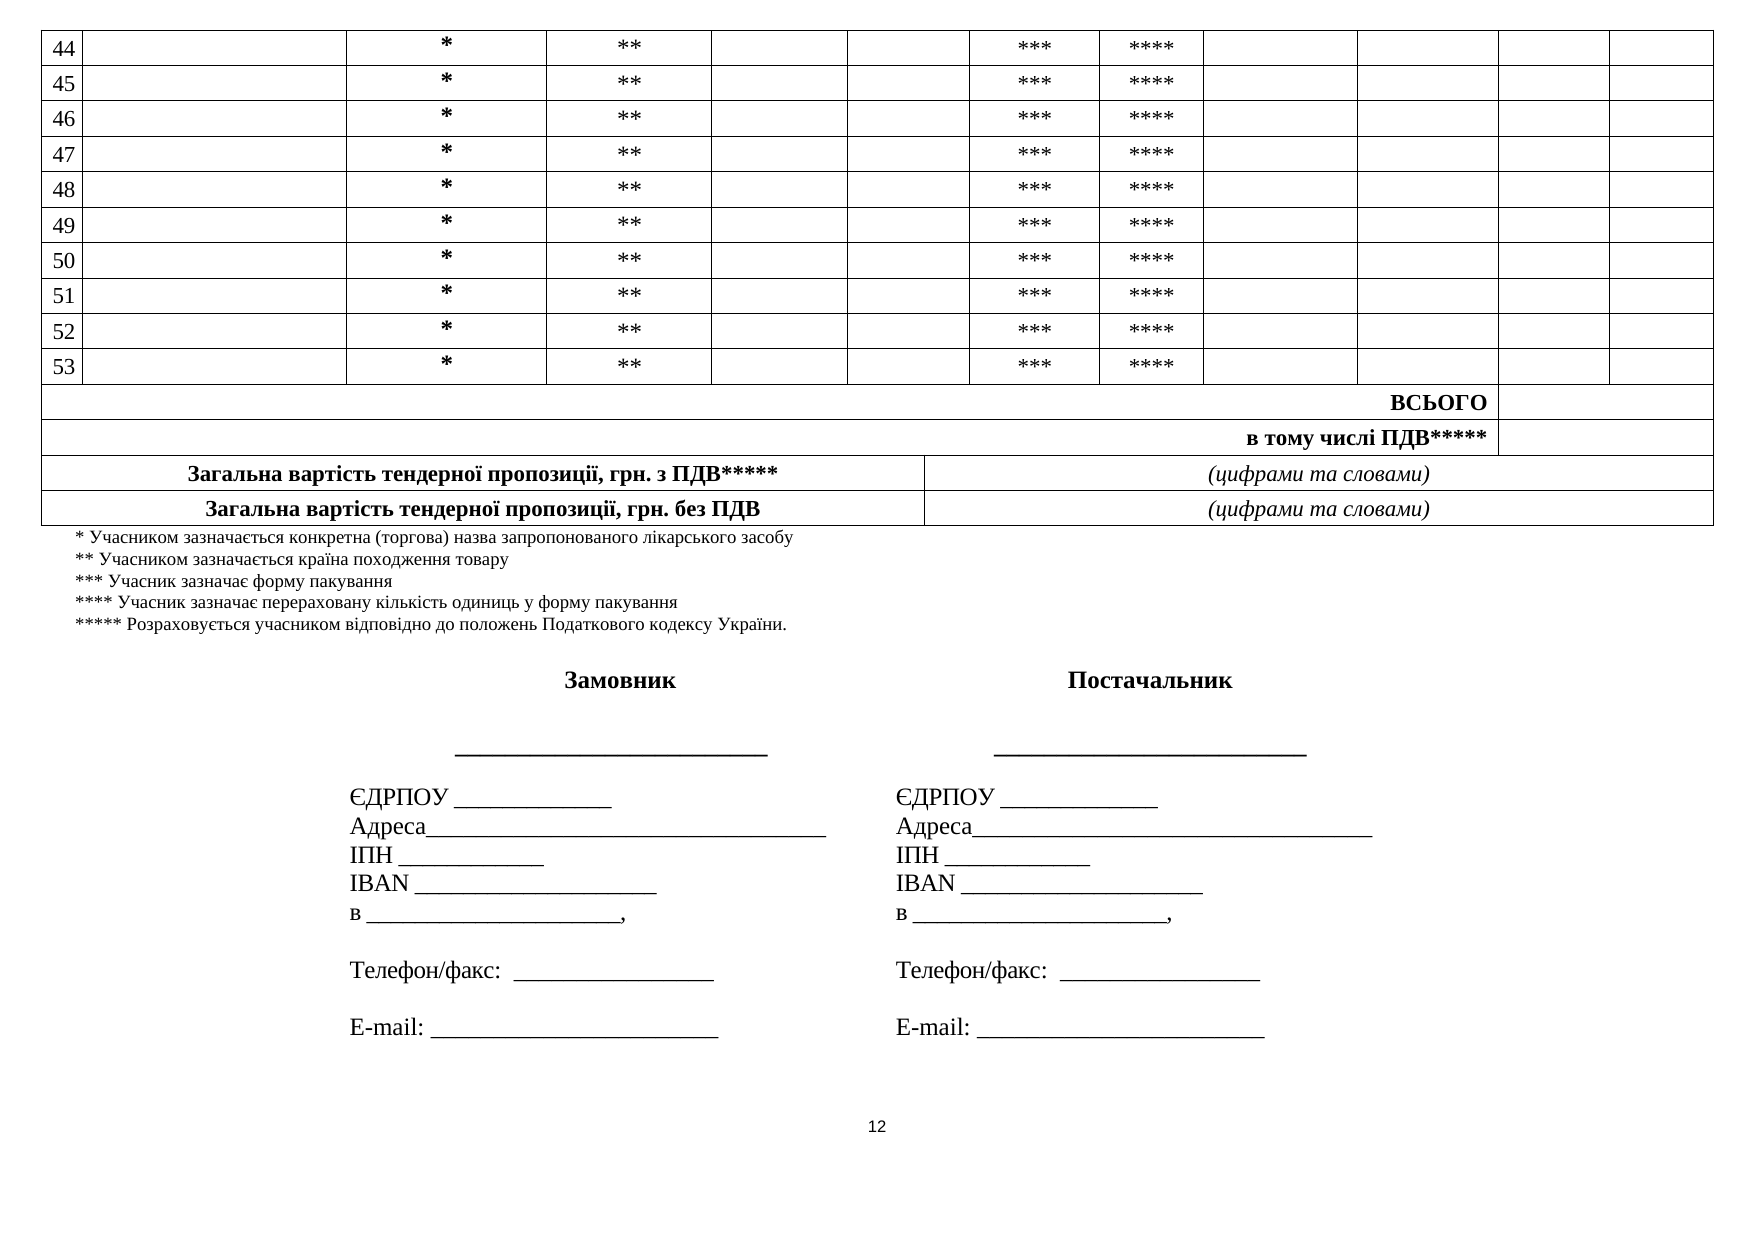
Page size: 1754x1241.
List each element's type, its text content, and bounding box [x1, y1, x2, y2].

table_cell [848, 137, 969, 171]
table_cell **** [1100, 66, 1203, 100]
table_cell ** [547, 66, 711, 100]
table_cell [1358, 172, 1498, 207]
table_cell **** [1100, 137, 1203, 171]
table_cell * [347, 243, 546, 277]
table_cell **** [1100, 172, 1203, 207]
table_cell [712, 314, 847, 348]
table_cell ** [547, 279, 711, 313]
table_cell [712, 279, 847, 313]
text ** Учасником зазначається країна походження товару [75, 548, 1679, 569]
table_cell [1610, 31, 1713, 65]
table_cell ** [547, 314, 711, 348]
table_cell [848, 31, 969, 65]
table_cell Загальна вартість тендерної пропозиції, грн. з ПДВ***** [42, 456, 924, 490]
table_cell [83, 208, 346, 242]
table_cell **** [1100, 31, 1203, 65]
table_cell 46 [42, 101, 82, 136]
table_cell **** [1100, 349, 1203, 384]
table_cell [848, 314, 969, 348]
table_cell *** [970, 349, 1099, 384]
table_cell *** [970, 279, 1099, 313]
table_cell Загальна вартість тендерної пропозиції, грн. без ПДВ [42, 491, 924, 525]
table_cell 45 [42, 66, 82, 100]
table_cell [1204, 279, 1357, 313]
table_cell ЄДРПОУ _____________ Адреса________________________________ ІПН ____________ IBAN ____________________ в _____________________, Телефон/факс: ________________ E-mail: _______________________ [338, 782, 884, 1098]
table_cell ** [547, 31, 711, 65]
table_cell [1610, 279, 1713, 313]
table_cell [1358, 349, 1498, 384]
table_cell [1358, 31, 1498, 65]
table_cell * [347, 137, 546, 171]
table_cell ** [547, 101, 711, 136]
table_cell [83, 31, 346, 65]
table_cell [1358, 243, 1498, 277]
table_cell [712, 172, 847, 207]
table_cell [1499, 101, 1609, 136]
table_cell [1358, 137, 1498, 171]
table_cell (цифрами та словами) [925, 491, 1713, 525]
table_cell [712, 101, 847, 136]
table_cell **** [1100, 279, 1203, 313]
table_cell [712, 66, 847, 100]
table_cell в тому числі ПДВ***** [42, 420, 1498, 454]
table_cell 44 [42, 31, 82, 65]
table_cell [83, 101, 346, 136]
table_cell [848, 243, 969, 277]
table_cell (цифрами та словами) [925, 456, 1713, 490]
table_cell [848, 279, 969, 313]
table_cell [1499, 66, 1609, 100]
text **** Учасник зазначає перераховану кількість одиниць у форму пакування [75, 591, 1679, 613]
table_cell [1610, 172, 1713, 207]
table_cell [1204, 31, 1357, 65]
table_cell [83, 243, 346, 277]
table_cell [83, 66, 346, 100]
table_cell [1358, 279, 1498, 313]
table_cell *** [970, 208, 1099, 242]
table_cell * [347, 208, 546, 242]
table_cell [1499, 172, 1609, 207]
table_cell **** [1100, 101, 1203, 136]
table_cell [1610, 243, 1713, 277]
table_cell _________________________ [884, 707, 1416, 782]
table_cell [712, 349, 847, 384]
table_cell *** [970, 31, 1099, 65]
text *** Учасник зазначає форму пакування [75, 569, 1679, 591]
table_cell 51 [42, 279, 82, 313]
table_cell [1204, 208, 1357, 242]
table_cell [1499, 137, 1609, 171]
table_cell [1610, 137, 1713, 171]
table_cell 52 [42, 314, 82, 348]
table_cell [1204, 66, 1357, 100]
table_cell ВСЬОГО [42, 385, 1498, 419]
table_cell [1610, 349, 1713, 384]
table_cell [83, 172, 346, 207]
table_cell [1358, 314, 1498, 348]
table_cell [83, 279, 346, 313]
table_cell _________________________ [338, 707, 884, 782]
table_cell *** [970, 314, 1099, 348]
table_cell [712, 208, 847, 242]
table_cell *** [970, 101, 1099, 136]
table_cell [1499, 385, 1713, 419]
table_cell [83, 314, 346, 348]
table_cell 48 [42, 172, 82, 207]
table_cell * [347, 314, 546, 348]
table_cell [1610, 208, 1713, 242]
table_header Замовник [338, 665, 884, 707]
table_cell *** [970, 137, 1099, 171]
table_cell ЄДРПОУ _____________ Адреса________________________________ ІПН ____________ IBAN ____________________ в _____________________, Телефон/факс: ________________ E-mail: _______________________ [884, 782, 1416, 1098]
table_cell [848, 208, 969, 242]
table_cell [1204, 349, 1357, 384]
text ***** Розраховується учасником відповідно до положень Податкового кодексу України. [75, 613, 1679, 634]
table_cell [712, 137, 847, 171]
table_cell *** [970, 66, 1099, 100]
table_header Постачальник [884, 665, 1416, 707]
table_cell 47 [42, 137, 82, 171]
table_cell [848, 172, 969, 207]
table_cell * [347, 349, 546, 384]
table_cell [848, 66, 969, 100]
table_cell [1358, 66, 1498, 100]
table_cell *** [970, 172, 1099, 207]
table_cell [1204, 243, 1357, 277]
text * Учасником зазначається конкретна (торгова) назва запропонованого лікарського засобу [75, 526, 1679, 548]
table_cell [1610, 101, 1713, 136]
table_cell * [347, 66, 546, 100]
table_cell [1610, 314, 1713, 348]
table_cell [1499, 31, 1609, 65]
table_cell **** [1100, 314, 1203, 348]
table_cell ** [547, 172, 711, 207]
table_cell [1499, 349, 1609, 384]
table_cell * [347, 279, 546, 313]
table_cell 49 [42, 208, 82, 242]
table_cell [848, 101, 969, 136]
table_cell ** [547, 208, 711, 242]
table_cell ** [547, 243, 711, 277]
table_cell [83, 349, 346, 384]
table_cell 50 [42, 243, 82, 277]
table_cell [1499, 279, 1609, 313]
table_cell [1358, 101, 1498, 136]
table_cell [712, 243, 847, 277]
table_cell [848, 349, 969, 384]
table_cell [1204, 137, 1357, 171]
table_cell [1499, 208, 1609, 242]
table_cell **** [1100, 243, 1203, 277]
table_cell ** [547, 349, 711, 384]
table_cell [712, 31, 847, 65]
table_cell * [347, 172, 546, 207]
table_cell 53 [42, 349, 82, 384]
table_cell ** [547, 137, 711, 171]
table_cell [1499, 420, 1713, 454]
table_cell * [347, 101, 546, 136]
table_cell [1204, 101, 1357, 136]
table_cell [1204, 314, 1357, 348]
table_cell [1358, 208, 1498, 242]
table_cell [1204, 172, 1357, 207]
table_cell *** [970, 243, 1099, 277]
table_cell [1499, 243, 1609, 277]
table_cell * [347, 31, 546, 65]
table_cell [1499, 314, 1609, 348]
table_cell [1610, 66, 1713, 100]
table_cell **** [1100, 208, 1203, 242]
table_cell [83, 137, 346, 171]
